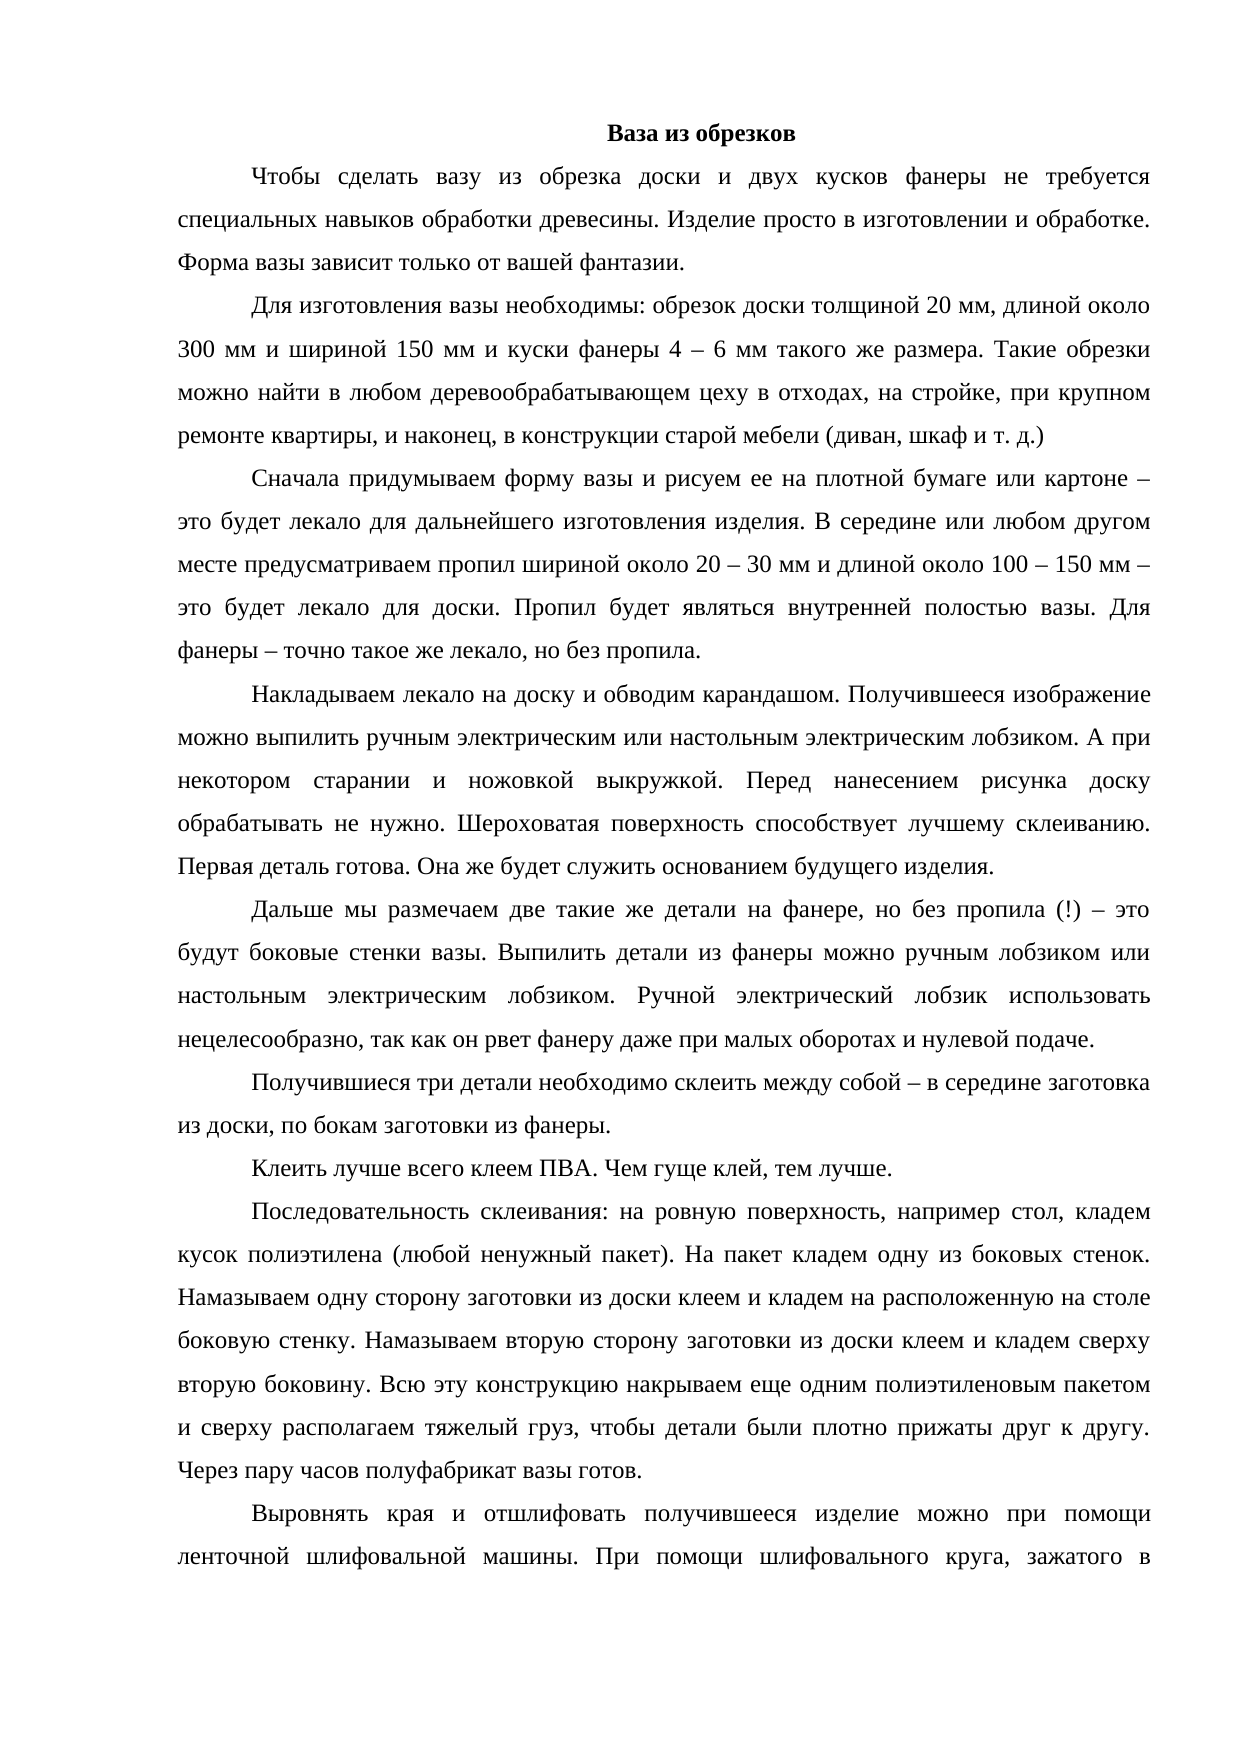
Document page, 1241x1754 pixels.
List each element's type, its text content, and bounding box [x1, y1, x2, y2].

text Дальше мы размечаем две такие же детали на фанере, но без пропила (!) – это будут боковые стенки вазы. Выпилить детали из фанеры можно ручным лобзиком или настольным электрическим лобзиком. Ручной электрический лобзик использовать нецелесообразно, так как он рвет фанеру даже при малых оборотах и нулевой подаче. [177, 894, 1152, 1052]
text Клеить лучше всего клеем ПВА. Чем гуще клей, тем лучше. [177, 1153, 1152, 1182]
text Для изготовления вазы необходимы: обрезок доски толщиной 20 мм, длиной около 300 мм и шириной 150 мм и куски фанеры 4 – 6 мм такого же размера. Такие обрезки можно найти в любом деревообрабатывающем цеху в отходах, на стройке, при крупном ремонте квартиры, и наконец, в конструкции старой мебели (диван, шкаф и т. д.) [177, 291, 1152, 449]
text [177, 1498, 1152, 1570]
text Чтобы сделать вазу из обрезка доски и двух кусков фанеры не требуется специальных навыков обработки древесины. Изделие просто в изготовлении и обработке. Форма вазы зависит только от вашей фантазии. [177, 161, 1152, 276]
text Сначала придумываем форму вазы и рисуем ее на плотной бумаге или картоне – это будет лекало для дальнейшего изготовления изделия. В середине или любом другом месте предусматриваем пропил шириной около 20 – 30 мм и длиной около 100 – 150 мм – это будет лекало для доски. Пропил будет являться внутренней полостью вазы. Для фанеры – точно такое же лекало, но без пропила. [177, 463, 1152, 664]
text Получившиеся три детали необходимо склеить между собой – в середине заготовка из доски, по бокам заготовки из фанеры. [177, 1067, 1152, 1139]
text Накладываем лекало на доску и обводим карандашом. Получившееся изображение можно выпилить ручным электрическим или настольным электрическим лобзиком. А при некотором старании и ножовкой выкружкой. Перед нанесением рисунка доску обрабатывать не нужно. Шероховатая поверхность способствует лучшему склеиванию. Первая деталь готова. Она же будет служить основанием будущего изделия. [177, 679, 1152, 880]
text Ваза из обрезков [177, 118, 1152, 147]
text Последовательность склеивания: на ровную поверхность, например стол, кладем кусок полиэтилена (любой ненужный пакет). На пакет кладем одну из боковых стенок. Намазываем одну сторону заготовки из доски клеем и кладем на расположенную на столе боковую стенку. Намазываем вторую сторону заготовки из доски клеем и кладем сверху вторую боковину. Всю эту конструкцию накрываем еще одним полиэтиленовым пакетом и сверху располагаем тяжелый груз, чтобы детали были плотно прижаты друг к другу. Через пару часов полуфабрикат вазы готов. [177, 1196, 1152, 1484]
